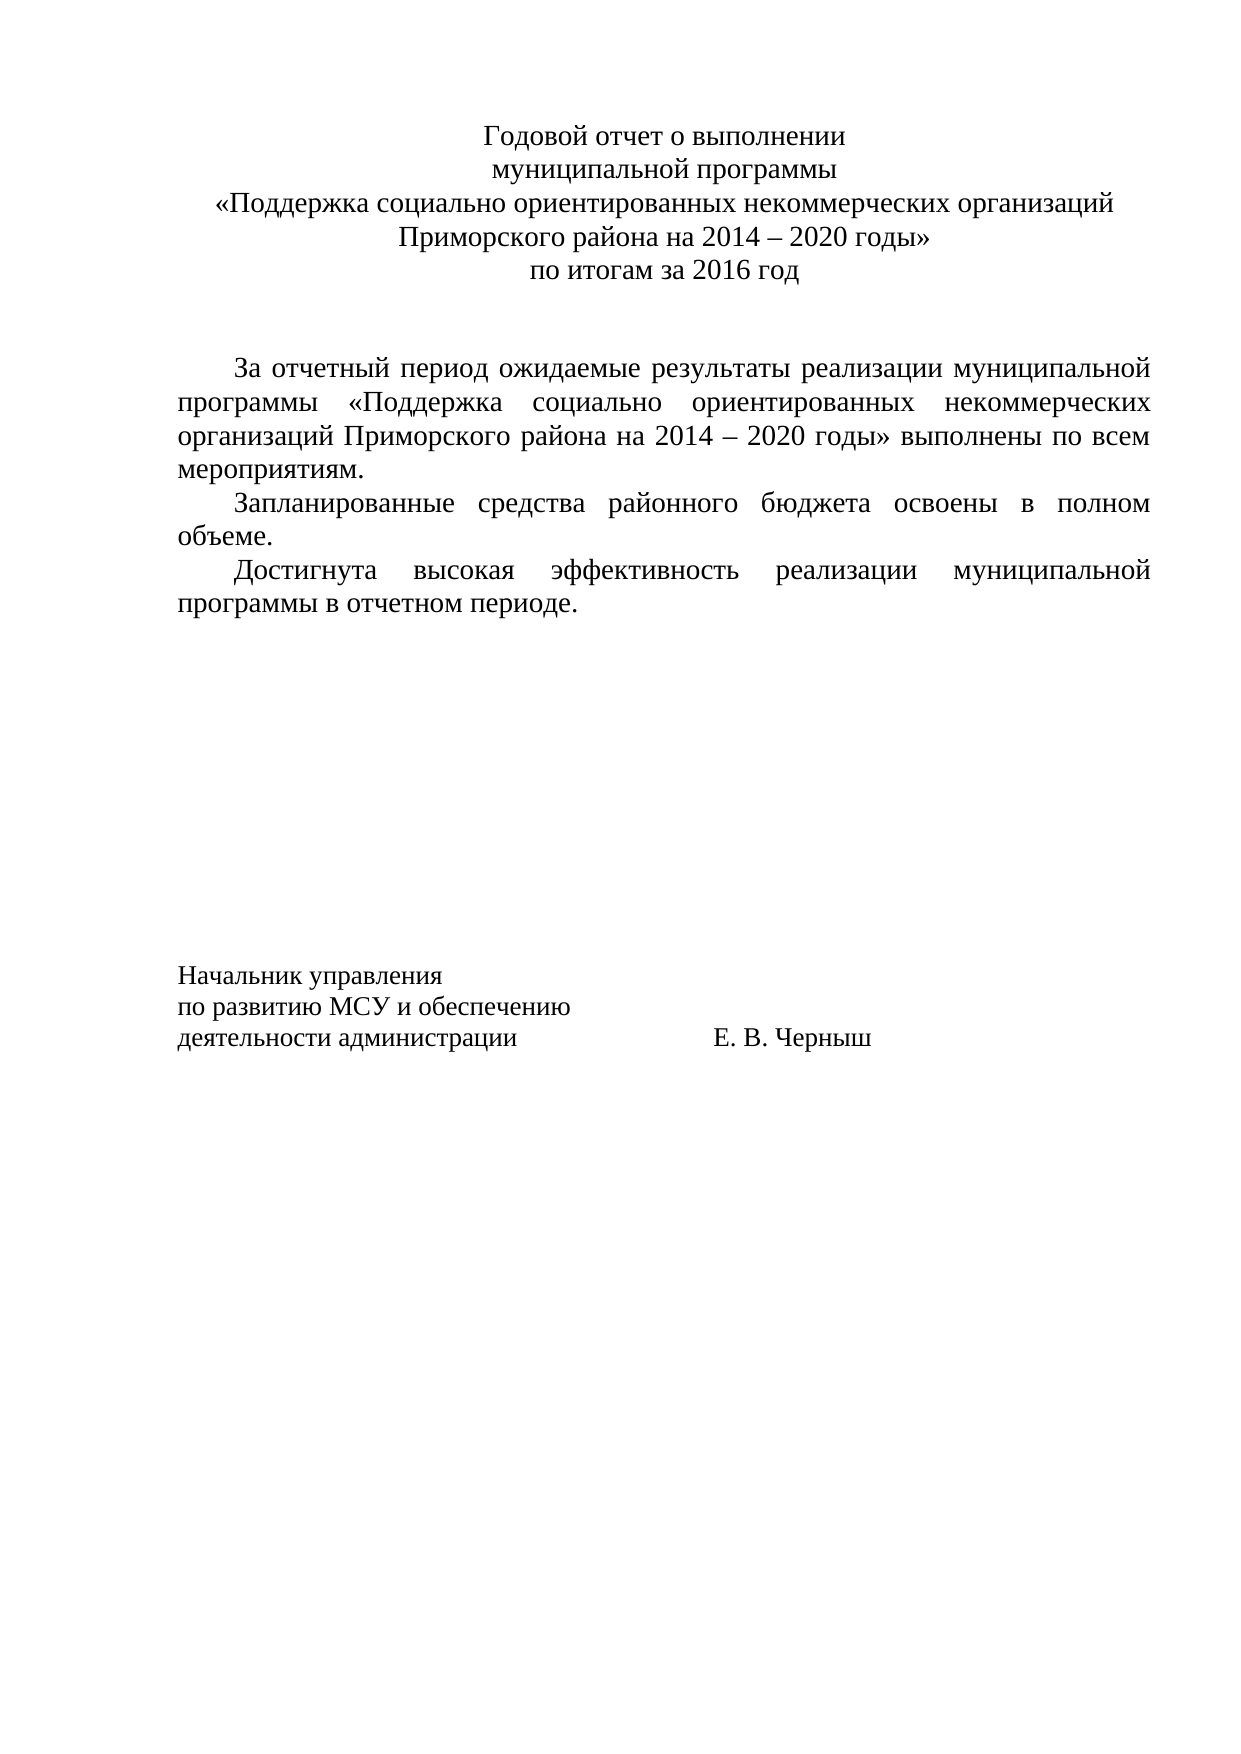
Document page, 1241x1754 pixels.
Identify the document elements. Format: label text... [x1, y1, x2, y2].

text по итогам за 2016 год [177, 252, 1152, 286]
text Начальник управления [177, 959, 1152, 990]
text За отчетный период ожидаемые результаты реализации муниципальной программы «Поддержка социально ориентированных некоммерческих организаций Приморского района на 2014 – 2020 годы» выполнены по всем мероприятиям. [177, 351, 1152, 485]
text Годовой отчет о выполнении [177, 118, 1152, 152]
text по развитию МСУ и обеспечению [177, 990, 1152, 1021]
text Достигнута высокая эффективность реализации муниципальной программы в отчетном периоде. [177, 552, 1152, 619]
text «Поддержка социально ориентированных некоммерческих организаций Приморского района на 2014 – 2020 годы» [177, 185, 1152, 252]
text муниципальной программы [177, 152, 1152, 185]
text деятельности администрации Е. В. Черныш [177, 1021, 1152, 1052]
text Запланированные средства районного бюджета освоены в полном объеме. [177, 485, 1152, 552]
